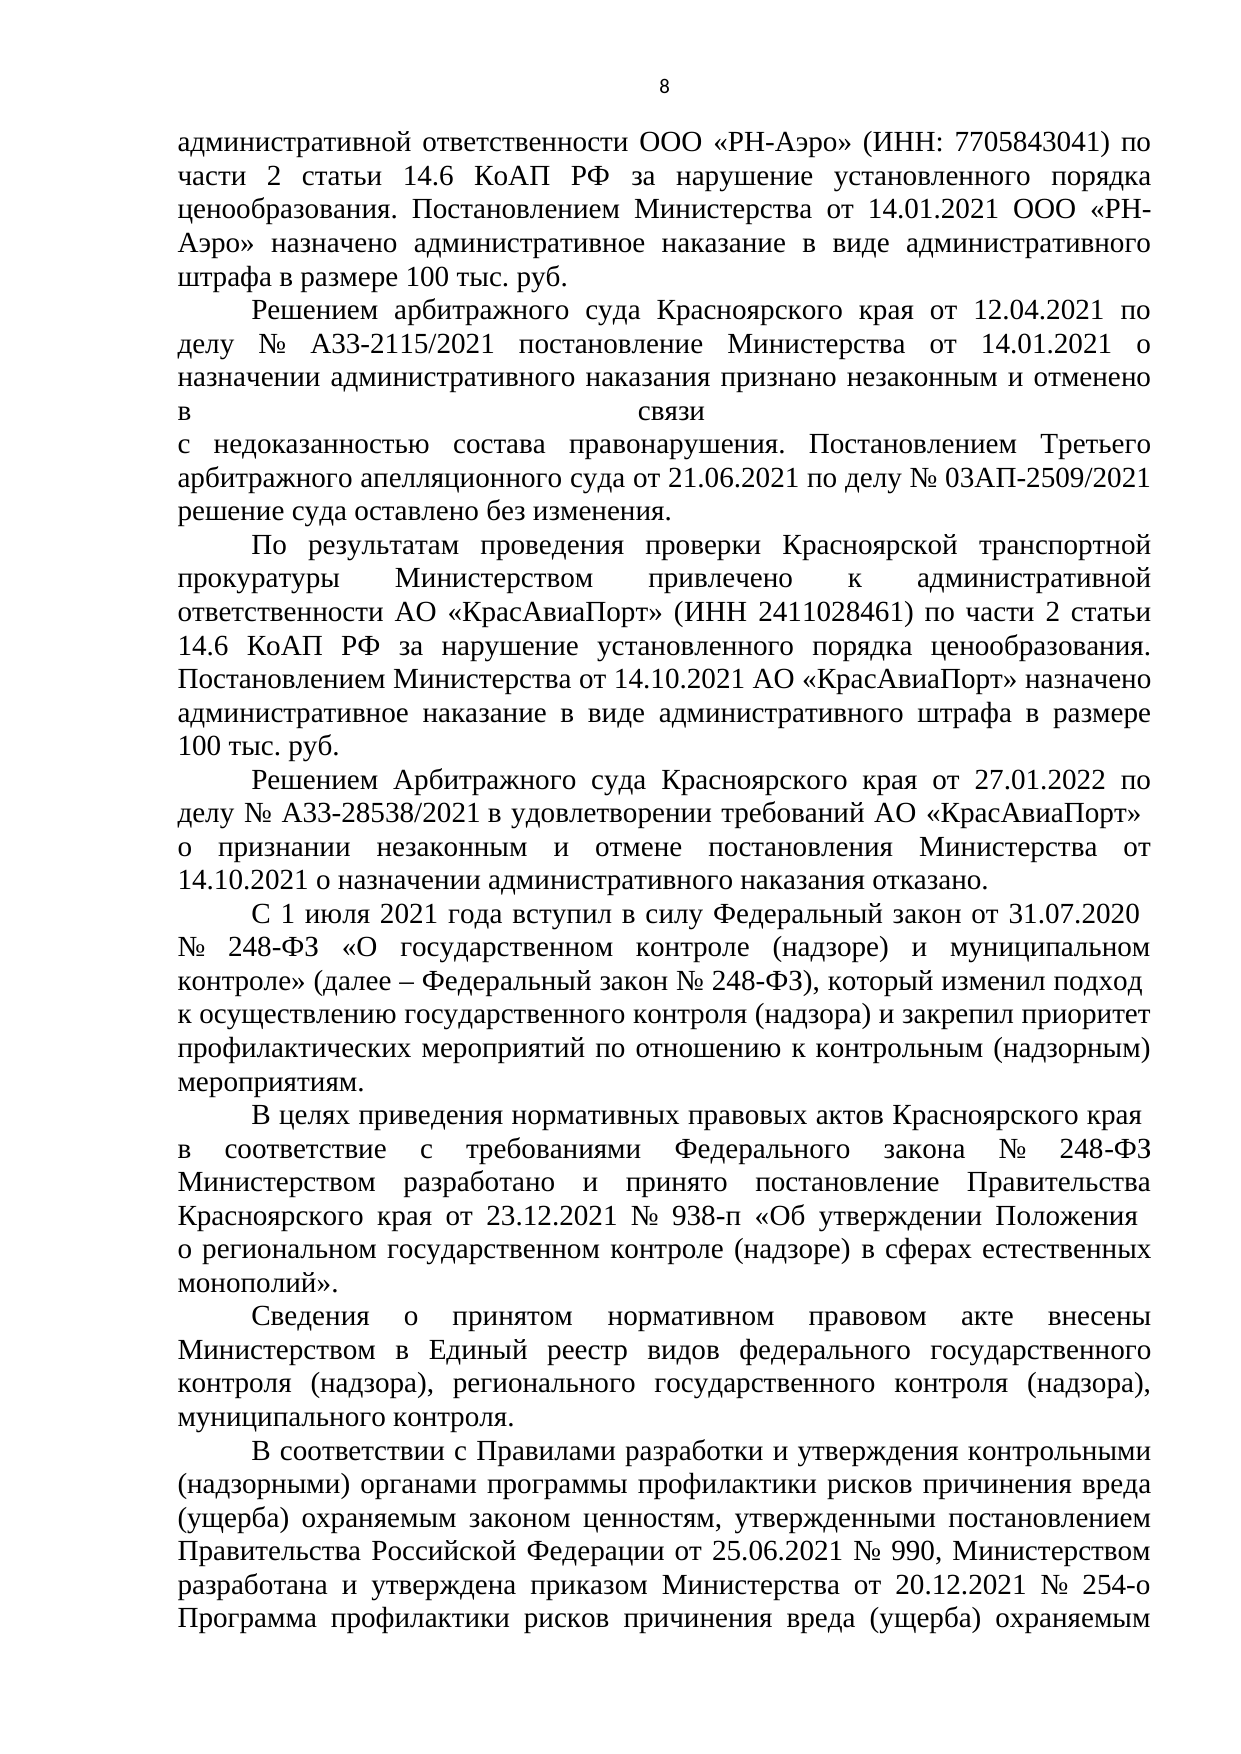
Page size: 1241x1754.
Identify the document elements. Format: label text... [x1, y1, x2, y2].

text Решением Арбитражного суда Красноярского края от 27.01.2022 по делу № А33-28538/2021 в удовлетворении требований АО «КрасАвиаПорт» о признании незаконным и отмене постановления Министерства от 14.10.2021 о назначении административного наказания отказано. [177, 762, 1152, 896]
text С 1 июля 2021 года вступил в силу Федеральный закон от 31.07.2020 № 248-ФЗ «О государственном контроле (надзоре) и муниципальном контроле» (далее – Федеральный закон № 248-ФЗ), который изменил подход к осуществлению государственного контроля (надзора) и закрепил приоритет профилактических мероприятий по отношению к контрольным (надзорным) мероприятиям. [177, 896, 1151, 1097]
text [177, 1433, 1152, 1634]
text По результатам проведения проверки Красноярской транспортной прокуратуры Министерством привлечено к административной ответственности АО «КрасАвиаПорт» (ИНН 2411028461) по части 2 статьи 14.6 КоАП РФ за нарушение установленного порядка ценообразования. Постановлением Министерства от 14.10.2021 АО «КрасАвиаПорт» назначено административное наказание в виде административного штрафа в размере 100 тыс. руб. [177, 527, 1152, 762]
text Решением арбитражного суда Красноярского края от 12.04.2021 по делу № А33-2115/2021 постановление Министерства от 14.01.2021 о назначении административного наказания признано незаконным и отменено в связи с недоказанностью состава правонарушения. Постановлением Третьего арбитражного апелляционного суда от 21.06.2021 по делу № 03АП-2509/2021 решение суда оставлено без изменения. [177, 292, 1152, 527]
text Сведения о принятом нормативном правовом акте внесены Министерством в Единый реестр видов федерального государственного контроля (надзора), регионального государственного контроля (надзора), муниципального контроля. [177, 1298, 1152, 1433]
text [177, 124, 1152, 292]
text В целях приведения нормативных правовых актов Красноярского края в соответствие с требованиями Федерального закона № 248-ФЗ Министерством разработано и принято постановление Правительства Красноярского края от 23.12.2021 № 938-п «Об утверждении Положения о региональном государственном контроле (надзоре) в сферах естественных монополий». [177, 1097, 1151, 1298]
